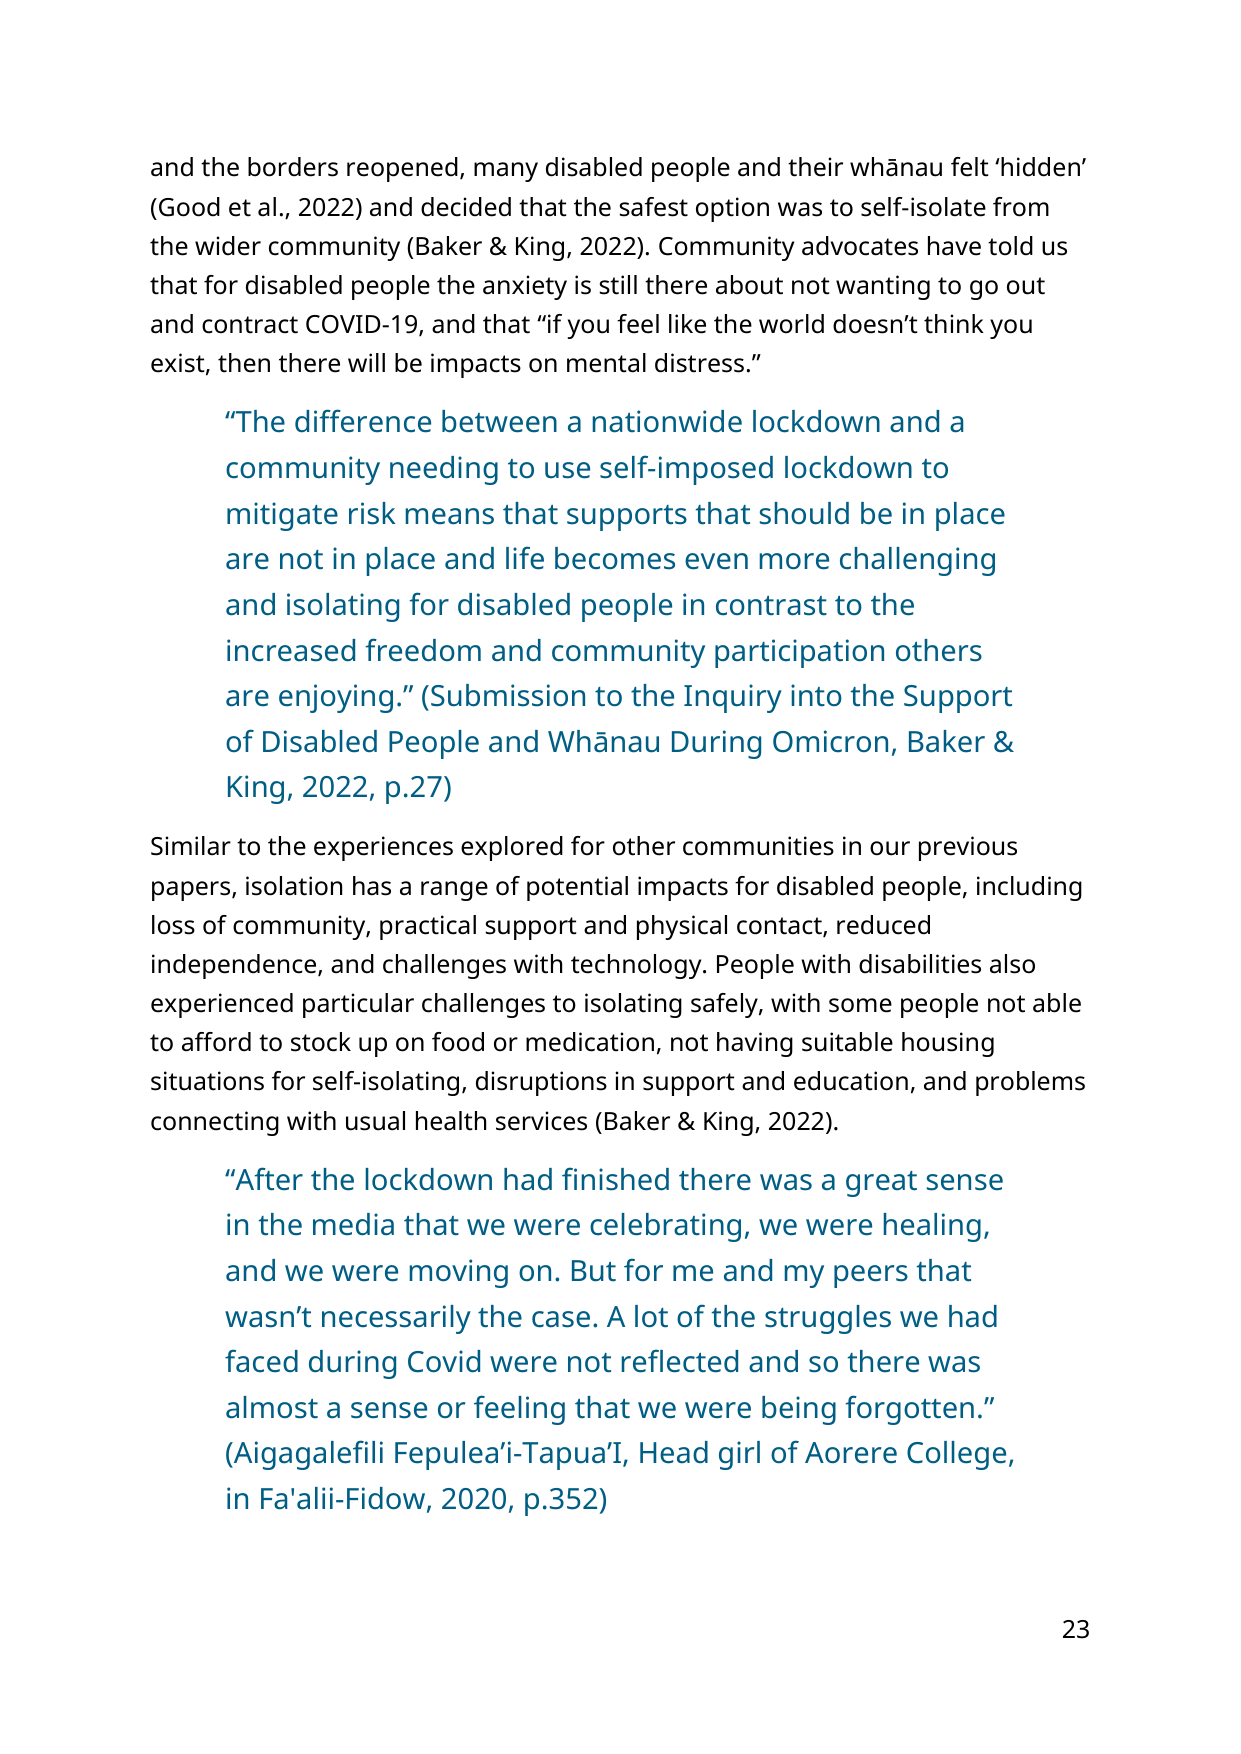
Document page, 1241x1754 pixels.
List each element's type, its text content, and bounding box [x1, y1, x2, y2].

text “After the lockdown had finished there was a great sense in the media that we were celebrating, we were healing, and we were moving on. But for me and my peers that wasn’t necessarily the case. A lot of the struggles we had faced during Covid were not reflected and so there was almost a sense or feeling that we were being forgotten.” (Aigagalefili Fepulea’i-Tapua’I, Head girl of Aorere College, in Fa'alii-Fidow, 2020, p.352) [225, 1159, 1019, 1518]
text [150, 150, 1090, 380]
text Similar to the experiences explored for other communities in our previous papers, isolation has a range of potential impacts for disabled people, including loss of community, practical support and physical contact, reduced independence, and challenges with technology. People with disabilities also experienced particular challenges to isolating safely, with some people not able to afford to stock up on food or medication, not having suitable housing situations for self-isolating, disruptions in support and education, and problems connecting with usual health services (Baker & King, 2022). [150, 829, 1090, 1137]
text “The difference between a nationwide lockdown and a community needing to use self-imposed lockdown to mitigate risk means that supports that should be in place are not in place and life becomes even more challenging and isolating for disabled people in contrast to the increased freedom and community participation others are enjoying.” (Submission to the Inquiry into the Support of Disabled People and Whānau During Omicron, Baker & King, 2022, p.27) [225, 402, 1019, 806]
